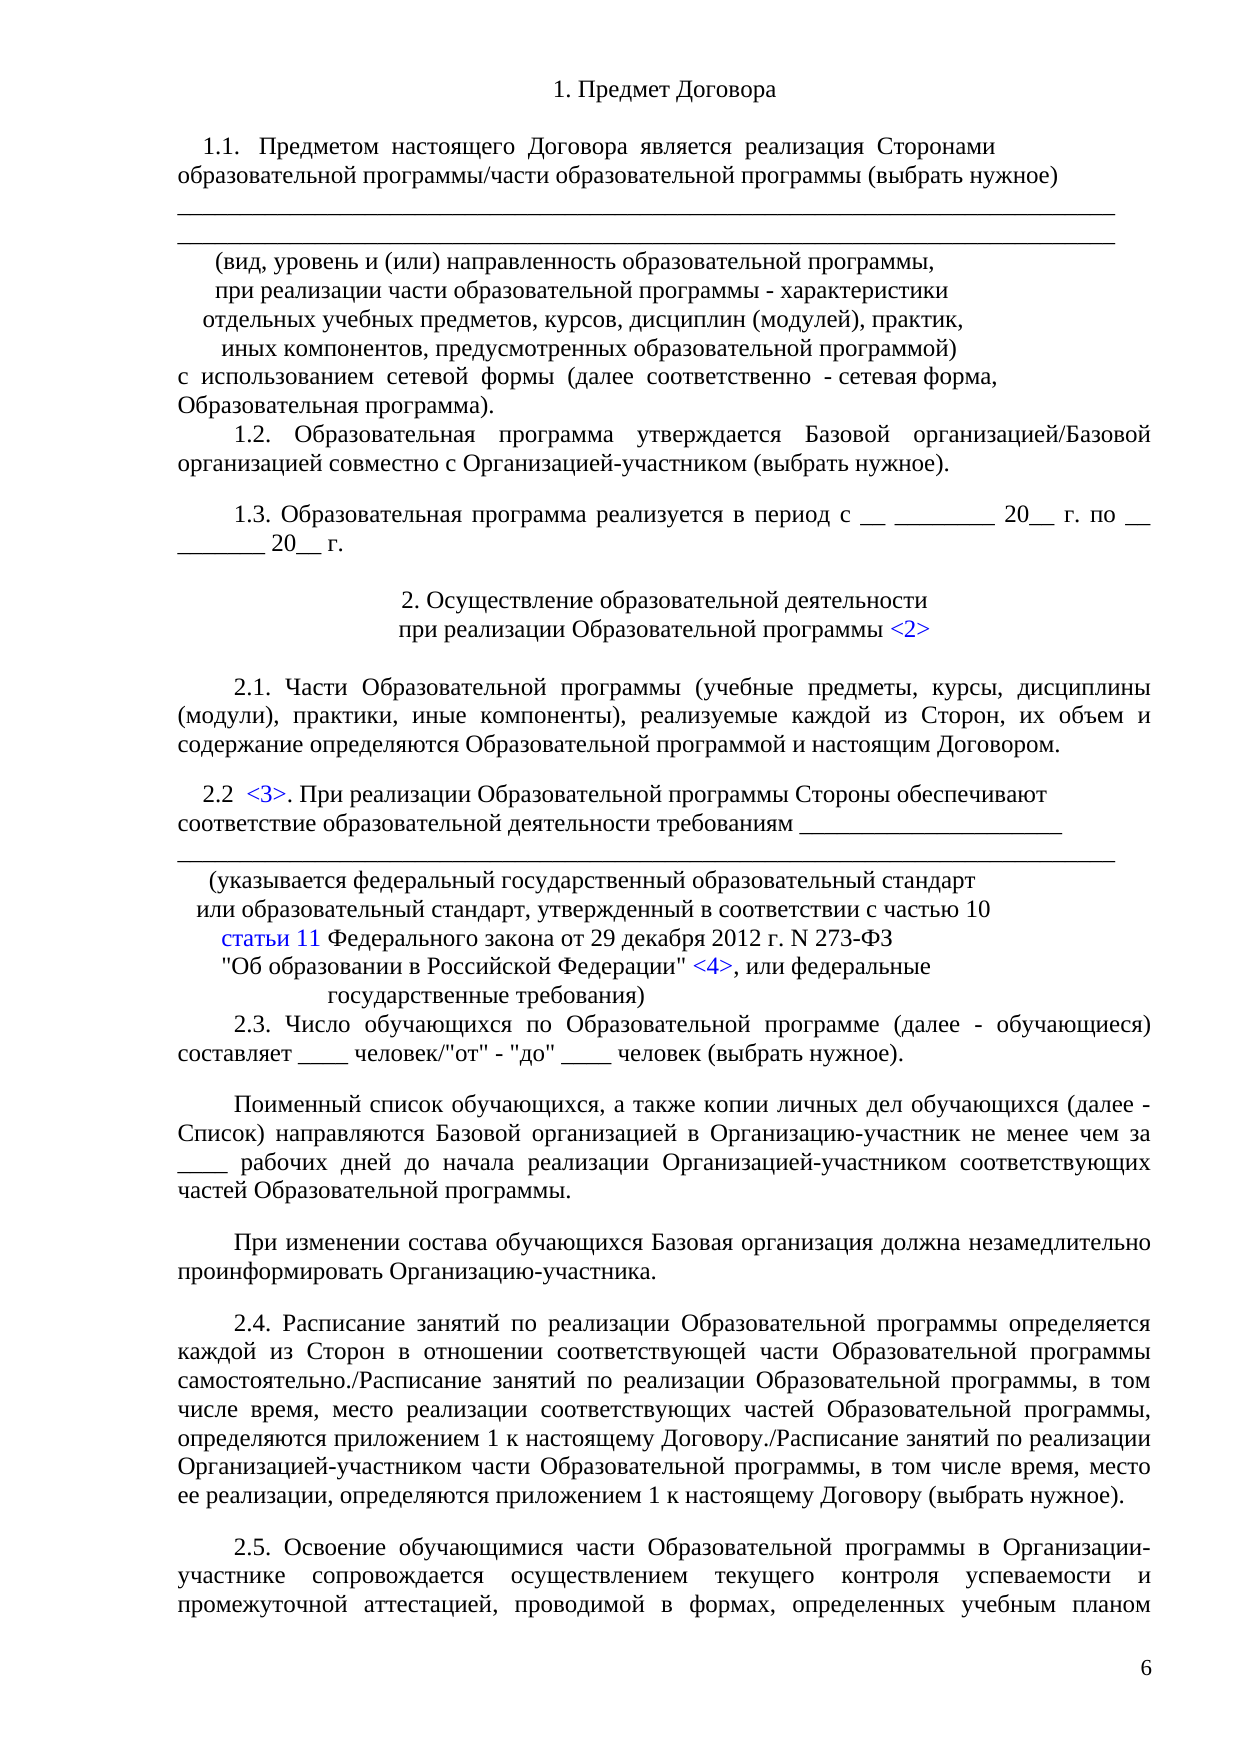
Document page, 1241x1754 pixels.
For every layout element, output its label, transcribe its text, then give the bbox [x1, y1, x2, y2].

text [177, 1532, 1152, 1618]
text 1.3. Образовательная программа реализуется в период с __ ________ 20__ г. по __ _______ 20__ г. [177, 499, 1152, 557]
text Образовательная программа). [177, 390, 1152, 419]
text 2.1. Части Образовательной программы (учебные предметы, курсы, дисциплины (модули), практики, иные компоненты), реализуемые каждой из Сторон, их объем и содержание определяются Образовательной программой и настоящим Договором. [177, 672, 1152, 758]
text 1.1. Предметом настоящего Договора является реализация Сторонами [177, 131, 1152, 160]
text (указывается федеральный государственный образовательный стандарт [177, 865, 1152, 894]
text или образовательный стандарт, утвержденный в соответствии с частью 10 [177, 894, 1152, 923]
text иных компонентов, предусмотренных образовательной программой) [177, 333, 1152, 361]
text ___________________________________________________________________________ [177, 218, 1152, 246]
text (вид, уровень и (или) направленность образовательной программы, [177, 246, 1152, 275]
text при реализации части образовательной программы - характеристики [177, 275, 1152, 304]
text при реализации Образовательной программы <2> [177, 614, 1152, 643]
text 1. Предмет Договора [177, 74, 1152, 103]
text статьи 11 Федерального закона от 29 декабря 2012 г. N 273-ФЗ [177, 923, 1152, 951]
text государственные требования) [177, 980, 1152, 1009]
text 2.3. Число обучающихся по Образовательной программе (далее - обучающиеся) составляет ____ человек/"от" - "до" ____ человек (выбрать нужное). [177, 1009, 1152, 1066]
text "Об образовании в Российской Федерации" <4>, или федеральные [177, 951, 1152, 980]
text с использованием сетевой формы (далее соответственно - сетевая форма, [177, 361, 1152, 390]
text 1.2. Образовательная программа утверждается Базовой организацией/Базовой организацией совместно с Организацией-участником (выбрать нужное). [177, 419, 1152, 476]
text ___________________________________________________________________________ [177, 836, 1152, 865]
text 2. Осуществление образовательной деятельности [177, 586, 1152, 614]
text соответствие образовательной деятельности требованиям _____________________ [177, 808, 1152, 836]
text Поименный список обучающихся, а также копии личных дел обучающихся (далее - Список) направляются Базовой организацией в Организацию-участник не менее чем за ____ рабочих дней до начала реализации Организацией-участником соответствующих частей Образовательной программы. [177, 1089, 1152, 1204]
text При изменении состава обучающихся Базовая организация должна незамедлительно проинформировать Организацию-участника. [177, 1227, 1152, 1285]
text ___________________________________________________________________________ [177, 189, 1152, 218]
text образовательной программы/части образовательной программы (выбрать нужное) [177, 160, 1152, 189]
text 2.2 <3>. При реализации Образовательной программы Стороны обеспечивают [177, 779, 1152, 808]
text отдельных учебных предметов, курсов, дисциплин (модулей), практик, [177, 304, 1152, 333]
text 2.4. Расписание занятий по реализации Образовательной программы определяется каждой из Сторон в отношении соответствующей части Образовательной программы самостоятельно./Расписание занятий по реализации Образовательной программы, в том числе время, место реализации соответствующих частей Образовательной программы, определяются приложением 1 к настоящему Договору./Расписание занятий по реализации Организацией-участником части Образовательной программы, в том числе время, место ее реализации, определяются приложением 1 к настоящему Договору (выбрать нужное). [177, 1308, 1152, 1509]
